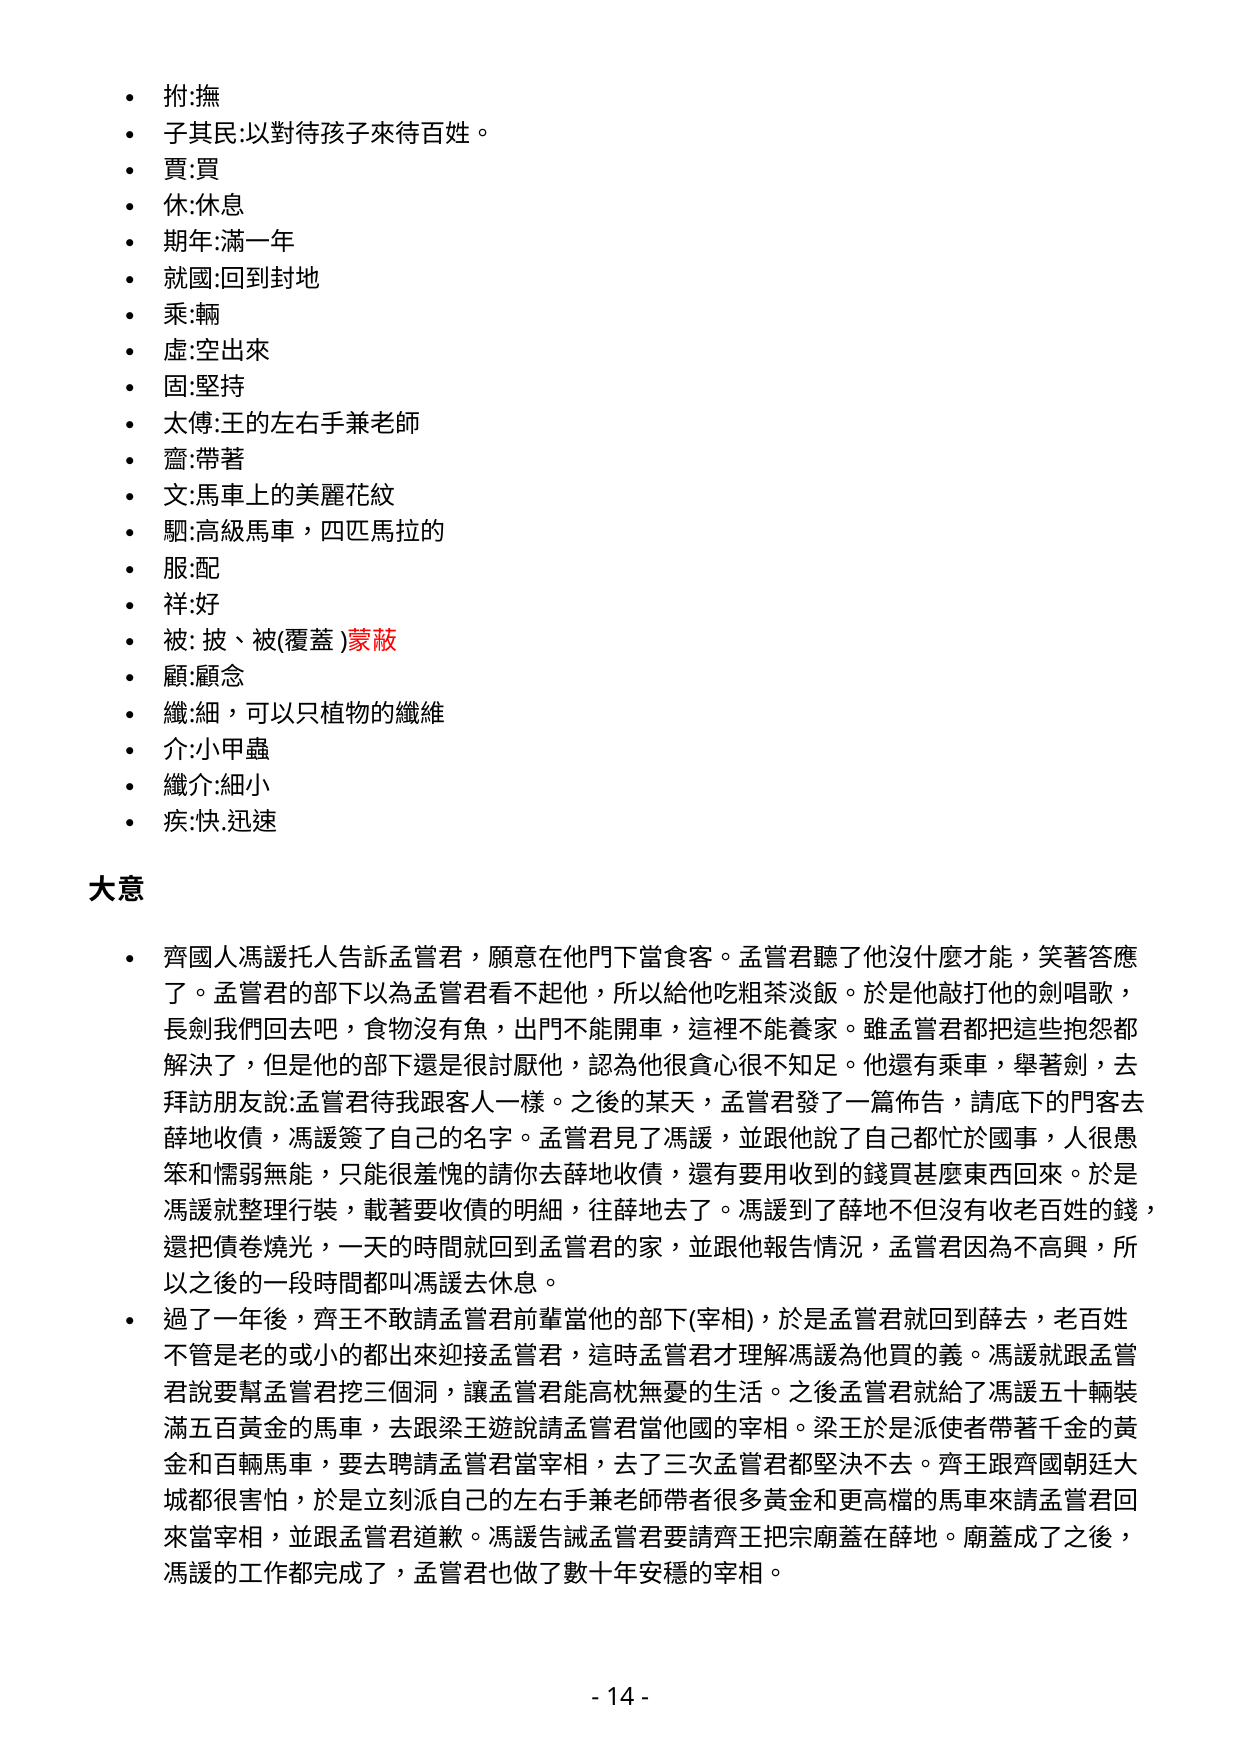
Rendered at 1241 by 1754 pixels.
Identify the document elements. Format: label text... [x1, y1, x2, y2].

list 駟:高級馬車，四匹馬拉的 [126, 512, 1152, 548]
list 文:馬車上的美麗花紋 [126, 476, 1152, 512]
subtitle 大意 [89, 867, 1152, 908]
list 賈:買 [126, 149, 1152, 186]
list 就國:回到封地 [126, 258, 1152, 294]
list 纖介:細小 [126, 766, 1152, 802]
list 休:休息 [126, 186, 1152, 222]
list 顧:顧念 [126, 657, 1152, 693]
list 期年:滿一年 [126, 222, 1152, 258]
list 介:小甲蟲 [126, 729, 1152, 766]
list 疾:快.迅速 [126, 802, 1152, 838]
list 齍:帶著 [126, 439, 1152, 476]
list 固:堅持 [126, 367, 1152, 403]
list 服:配 [126, 548, 1152, 584]
list 拊:撫 [126, 77, 1152, 113]
list 祥:好 [126, 584, 1152, 621]
list 過了一年後，齊王不敢請孟嘗君前輩當他的部下(宰相)，於是孟嘗君就回到薛去，老百姓不管是老的或小的都出來迎接孟嘗君，這時孟嘗君才理解馮諼為他買的義。馮諼就跟孟嘗君說要幫孟嘗君挖三個洞，讓孟嘗君能高枕無憂的生活。之後孟嘗君就給了馮諼五十輛裝滿五百黃金的馬車，去跟梁王遊說請孟嘗君當他國的宰相。梁王於是派使者帶著千金的黃金和百輛馬車，要去聘請孟嘗君當宰相，去了三次孟嘗君都堅決不去。齊王跟齊國朝廷大城都很害怕，於是立刻派自己的左右手兼老師帶者很多黃金和更高檔的馬車來請孟嘗君回來當宰相，並跟孟嘗君道歉。馮諼告誡孟嘗君要請齊王把宗廟蓋在薛地。廟蓋成了之後，馮諼的工作都完成了，孟嘗君也做了數十年安穩的宰相。 [126, 1299, 1152, 1589]
list 齊國人馮諼托人告訴孟嘗君，願意在他門下當食客。孟嘗君聽了他沒什麼才能，笑著答應了。孟嘗君的部下以為孟嘗君看不起他，所以給他吃粗茶淡飯。於是他敲打他的劍唱歌，長劍我們回去吧，食物沒有魚，出門不能開車，這裡不能養家。雖孟嘗君都把這些抱怨都解決了，但是他的部下還是很討厭他，認為他很貪心很不知足。他還有乘車，舉著劍，去拜訪朋友說:孟嘗君待我跟客人一樣。之後的某天，孟嘗君發了一篇佈告，請底下的門客去薛地收債，馮諼簽了自己的名字。孟嘗君見了馮諼，並跟他說了自己都忙於國事，人很愚笨和懦弱無能，只能很羞愧的請你去薛地收債，還有要用收到的錢買甚麼東西回來。於是馮諼就整理行裝，載著要收債的明細，往薛地去了。馮諼到了薛地不但沒有收老百姓的錢，還把債卷燒光，一天的時間就回到孟嘗君的家，並跟他報告情況，孟嘗君因為不高興，所以之後的一段時間都叫馮諼去休息。 [126, 937, 1152, 1299]
list 太傅:王的左右手兼老師 [126, 403, 1152, 439]
list 乘:輛 [126, 294, 1152, 331]
list 子其民:以對待孩子來待百姓。 [126, 113, 1152, 149]
list 纖:細，可以只植物的纖維 [126, 693, 1152, 729]
list 被: 披、被(覆蓋 )蒙蔽 [126, 621, 1152, 657]
list 虛:空出來 [126, 331, 1152, 367]
